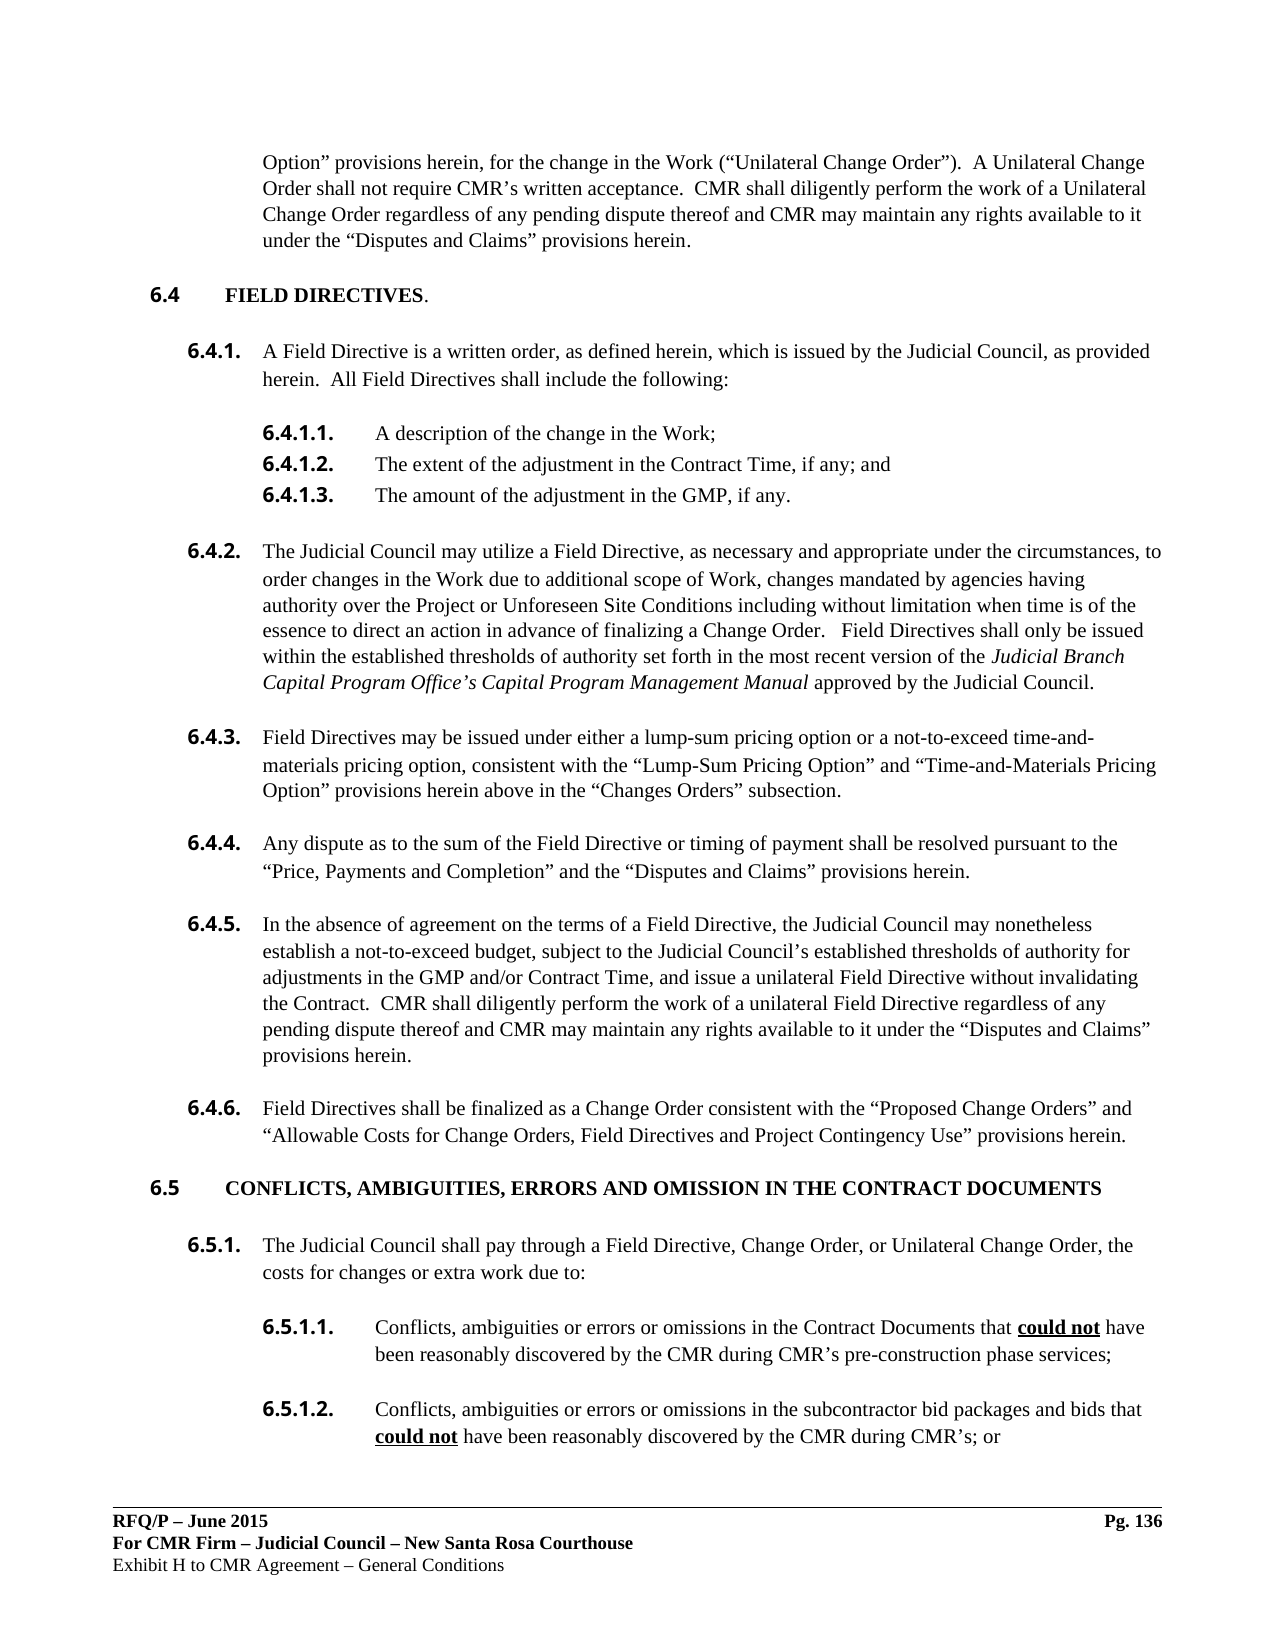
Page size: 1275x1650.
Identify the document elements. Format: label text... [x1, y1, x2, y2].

list Conflicts, ambiguities or errors or omissions in the subcontractor bid packages and bids that could not have been reasonably discovered by the CMR during CMR’s; or [262, 1394, 1162, 1448]
list Field Directives may be issued under either a lump-sum pricing option or a not-to-exceed time-and-materials pricing option, consistent with the “Lump-Sum Pricing Option” and “Time-and-Materials Pricing Option” provisions herein above in the “Changes Orders” subsection. [187, 722, 1162, 802]
list Conflicts, ambiguities or errors or omissions in the Contract Documents that could not have been reasonably discovered by the CMR during CMR’s pre-construction phase services; [262, 1312, 1162, 1366]
list A Field Directive is a written order, as defined herein, which is issued by the Judicial Council, as provided herein. All Field Directives shall include the following: [187, 336, 1162, 391]
list FIELD DIRECTIVES. [150, 280, 1162, 308]
list The Judicial Council shall pay through a Field Directive, Change Order, or Unilateral Change Order, the costs for changes or extra work due to: [187, 1230, 1162, 1284]
list The Judicial Council may utilize a Field Directive, as necessary and appropriate under the circumstances, to order changes in the Work due to additional scope of Work, changes mandated by agencies having authority over the Project or Unforeseen Site Conditions including without limitation when time is of the essence to direct an action in advance of finalizing a Change Order. Field Directives shall only be issued within the established thresholds of authority set forth in the most recent version of the Judicial Branch Capital Program Office’s Capital Program Management Manual approved by the Judicial Council. [187, 536, 1162, 694]
list A description of the change in the Work; [262, 418, 1162, 447]
list The amount of the adjustment in the GMP, if any. [262, 480, 1162, 508]
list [187, 150, 1162, 252]
list CONFLICTS, AMBIGUITIES, ERRORS AND OMISSION IN THE CONTRACT DOCUMENTS [150, 1173, 1162, 1202]
list Field Directives shall be finalized as a Change Order consistent with the “Proposed Change Orders” and “Allowable Costs for Change Orders, Field Directives and Project Contingency Use” provisions herein. [187, 1093, 1162, 1147]
list In the absence of agreement on the terms of a Field Directive, the Judicial Council may nonetheless establish a not-to-exceed budget, subject to the Judicial Council’s established thresholds of authority for adjustments in the GMP and/or Contract Time, and issue a unilateral Field Directive without invalidating the Contract. CMR shall diligently perform the work of a unilateral Field Directive regardless of any pending dispute thereof and CMR may maintain any rights available to it under the “Disputes and Claims” provisions herein. [187, 909, 1162, 1067]
list Any dispute as to the sum of the Field Directive or timing of payment shall be resolved pursuant to the “Price, Payments and Completion” and the “Disputes and Claims” provisions herein. [187, 828, 1162, 883]
list The extent of the adjustment in the Contract Time, if any; and [262, 449, 1162, 477]
